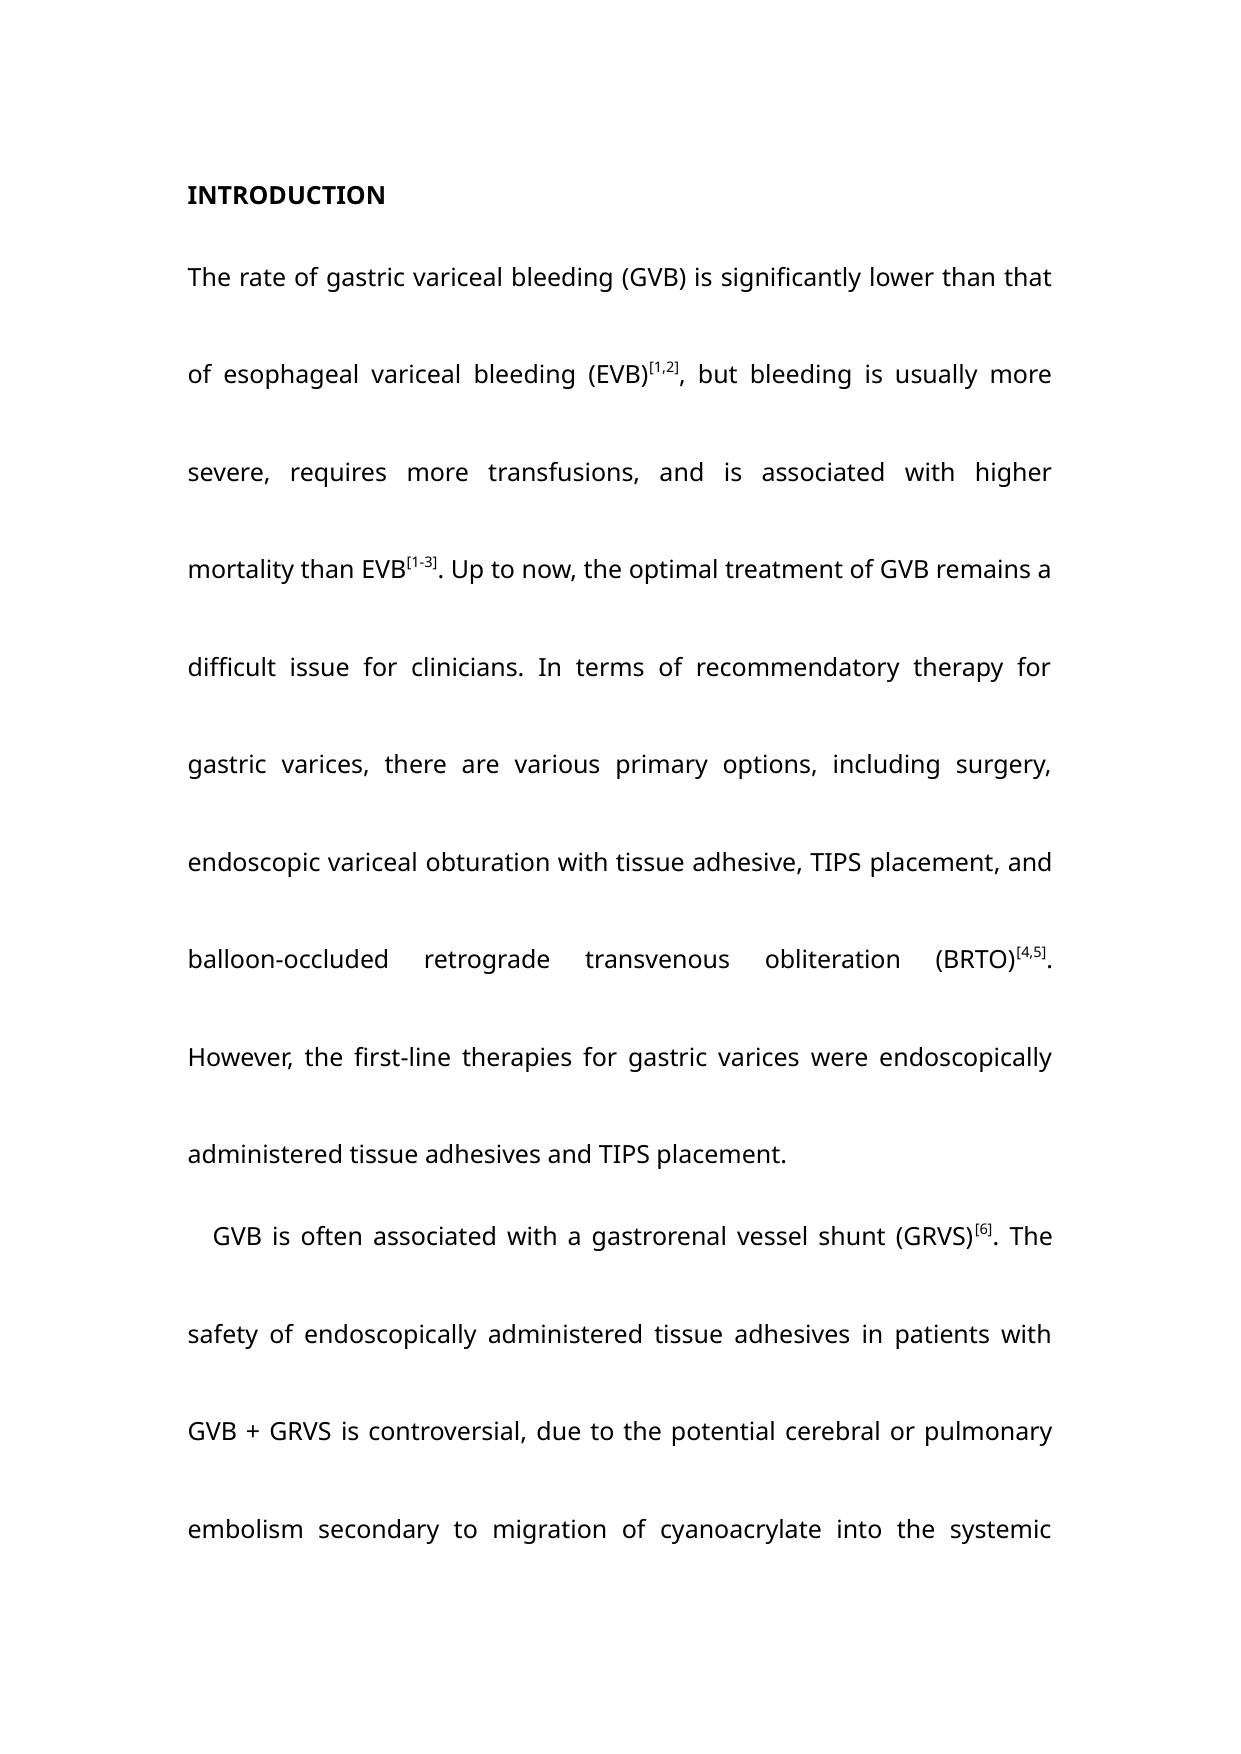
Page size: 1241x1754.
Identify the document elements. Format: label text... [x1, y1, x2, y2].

text INTRODUCTION [187, 162, 1053, 227]
text The rate of gastric variceal bleeding (GVB) is significantly lower than that of esophageal variceal bleeding (EVB)[1,2], but bleeding is usually more severe, requires more transfusions, and is associated with higher mortality than EVB[1-3]. Up to now, the optimal treatment of GVB remains a difficult issue for clinicians. In terms of recommendatory therapy for gastric varices, there are various primary options, including surgery, endoscopic variceal obturation with tissue adhesive, TIPS placement, and balloon-occluded retrograde transvenous obliteration (BRTO)[4,5]. However, the first-line therapies for gastric varices were endoscopically administered tissue adhesives and TIPS placement. [187, 244, 1053, 1186]
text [187, 1203, 1053, 1561]
